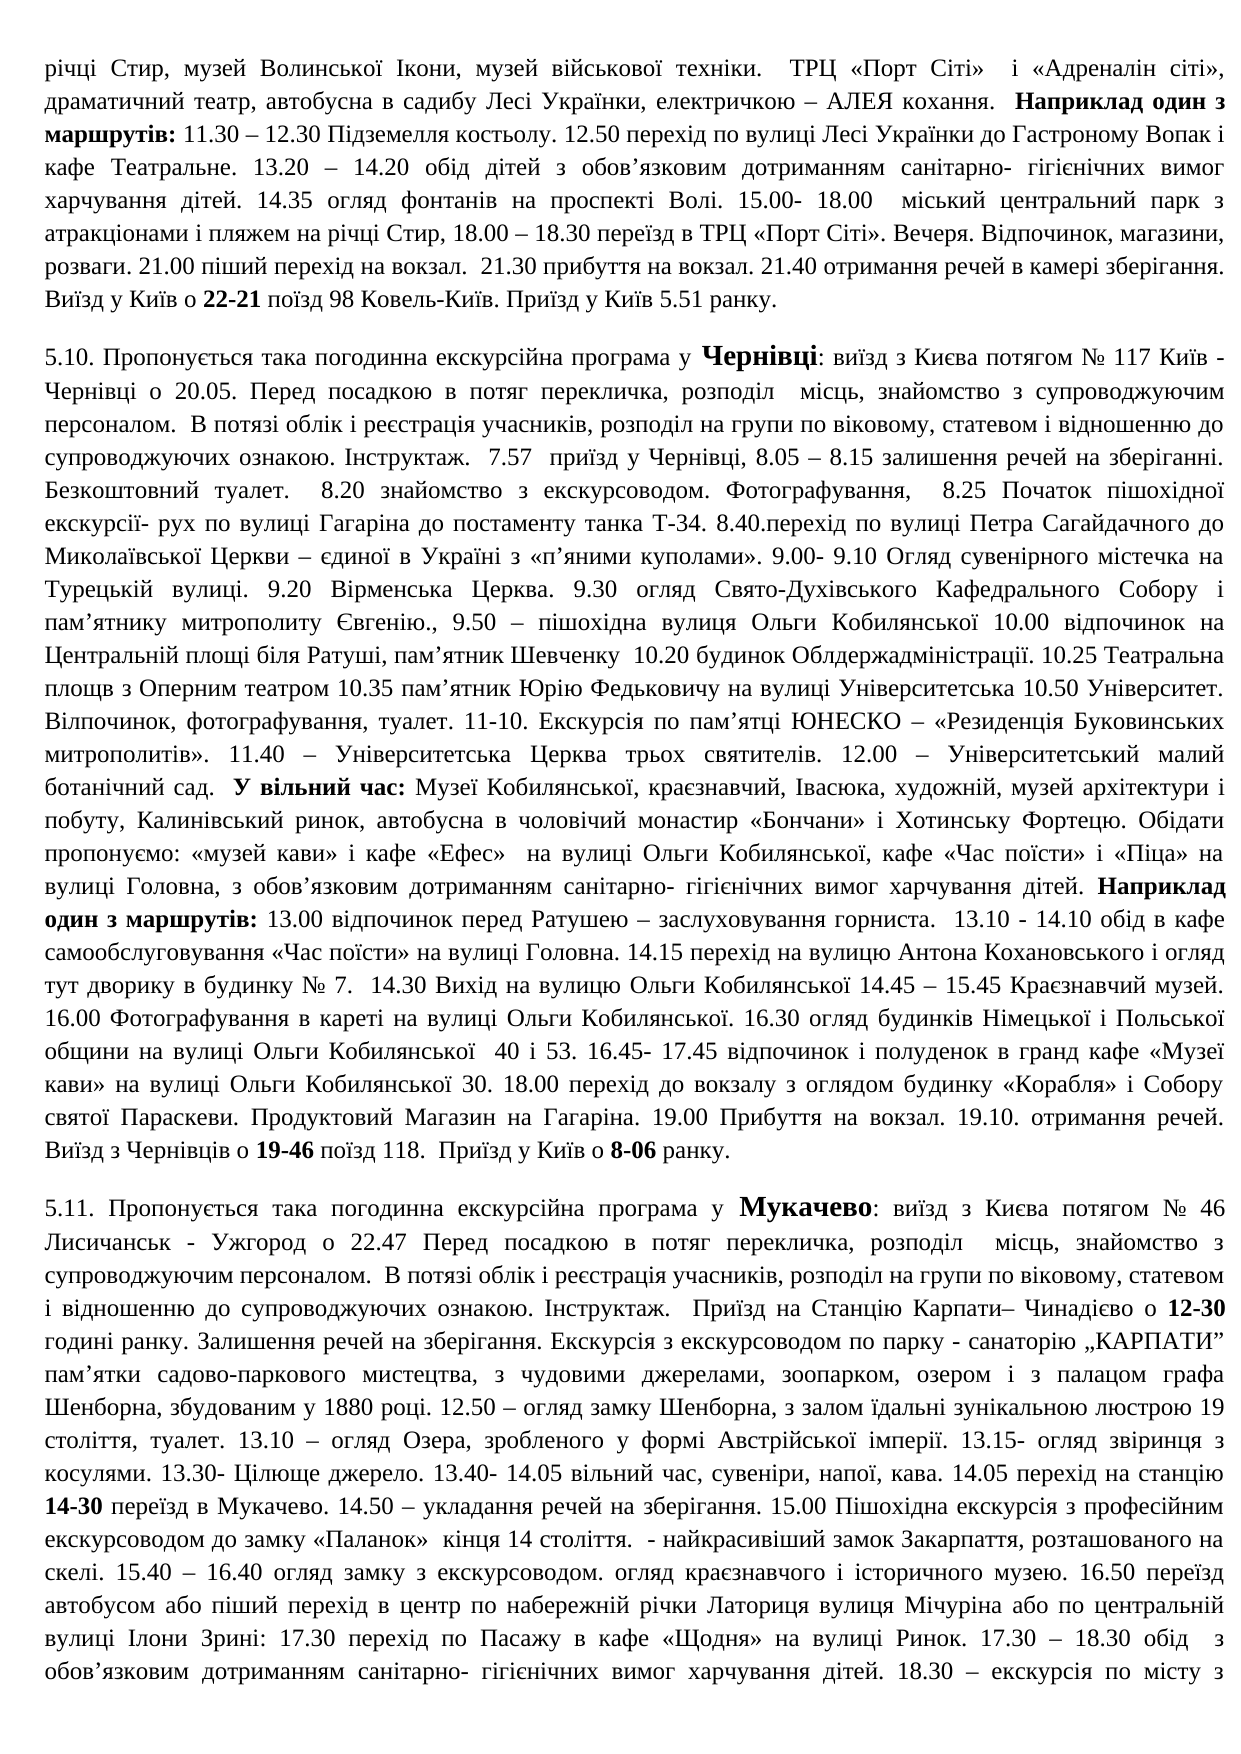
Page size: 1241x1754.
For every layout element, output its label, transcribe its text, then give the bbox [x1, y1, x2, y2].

text 5.10. Пропонується така погодинна екскурсійна програма у Чернівці: виїзд з Києва потягом № 117 Київ - Чернівці о 20.05. Перед посадкою в потяг перекличка, розподіл місць, знайомство з супроводжуючим персоналом. В потязі облік і реєстрація учасників, розподіл на групи по віковому, статевом і відношенню до супроводжуючих ознакою. Інструктаж. 7.57 приїзд у Чернівці, 8.05 – 8.15 залишення речей на зберіганні. Безкоштовний туалет. 8.20 знайомство з екскурсоводом. Фотографування, 8.25 Початок пішохідної екскурсії- рух по вулиці Гагаріна до постаменту танка Т-34. 8.40.перехід по вулиці Петра Сагайдачного до Миколаївської Церкви – єдиної в Україні з «п’яними куполами». 9.00- 9.10 Огляд сувенірного містечка на Турецькій вулиці. 9.20 Вірменська Церква. 9.30 огляд Свято-Духівського Кафедрального Собору і пам’ятнику митрополиту Євгенію., 9.50 – пішохідна вулиця Ольги Кобилянської 10.00 відпочинок на Центральній площі біля Ратуші, пам’ятник Шевченку 10.20 будинок Облдержадміністрації. 10.25 Театральна площв з Оперним театром 10.35 пам’ятник Юрію Федьковичу на вулиці Університетська 10.50 Університет. Вілпочинок, фотографування, туалет. 11-10. Екскурсія по пам’ятці ЮНЕСКО – «Резиденція Буковинських митрополитів». 11.40 – Університетська Церква трьох святителів. 12.00 – Університетський малий ботанічний сад. У вільний час: Музеї Кобилянської, краєзнавчий, Івасюка, художній, музей архітектури і побуту, Калинівський ринок, автобусна в чоловічий монастир «Бончани» і Хотинську Фортецю. Обідати пропонуємо: «музей кави» і кафе «Ефес» на вулиці Ольги Кобилянської, кафе «Час поїсти» і «Піца» на вулиці Головна, з обов’язковим дотриманням санітарно- гігієнічних вимог харчування дітей. Наприклад один з маршрутів: 13.00 відпочинок перед Ратушею – заслуховування горниста. 13.10 - 14.10 обід в кафе самообслуговування «Час поїсти» на вулиці Головна. 14.15 перехід на вулицю Антона Кохановського і огляд тут дворику в будинку № 7. 14.30 Вихід на вулицю Ольги Кобилянської 14.45 – 15.45 Краєзнавчий музей. 16.00 Фотографування в кареті на вулиці Ольги Кобилянської. 16.30 огляд будинків Німецької і Польської общини на вулиці Ольги Кобилянської 40 і 53. 16.45- 17.45 відпочинок і полуденок в гранд кафе «Музеї кави» на вулиці Ольги Кобилянської 30. 18.00 перехід до вокзалу з оглядом будинку «Корабля» і Собору святої Параскеви. Продуктовий Магазин на Гагаріна. 19.00 Прибуття на вокзал. 19.10. отримання речей. Виїзд з Чернівців о 19-46 поїзд 118. Приїзд у Київ о 8-06 ранку. [44, 338, 1226, 1164]
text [44, 53, 1226, 313]
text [44, 1189, 1226, 1685]
